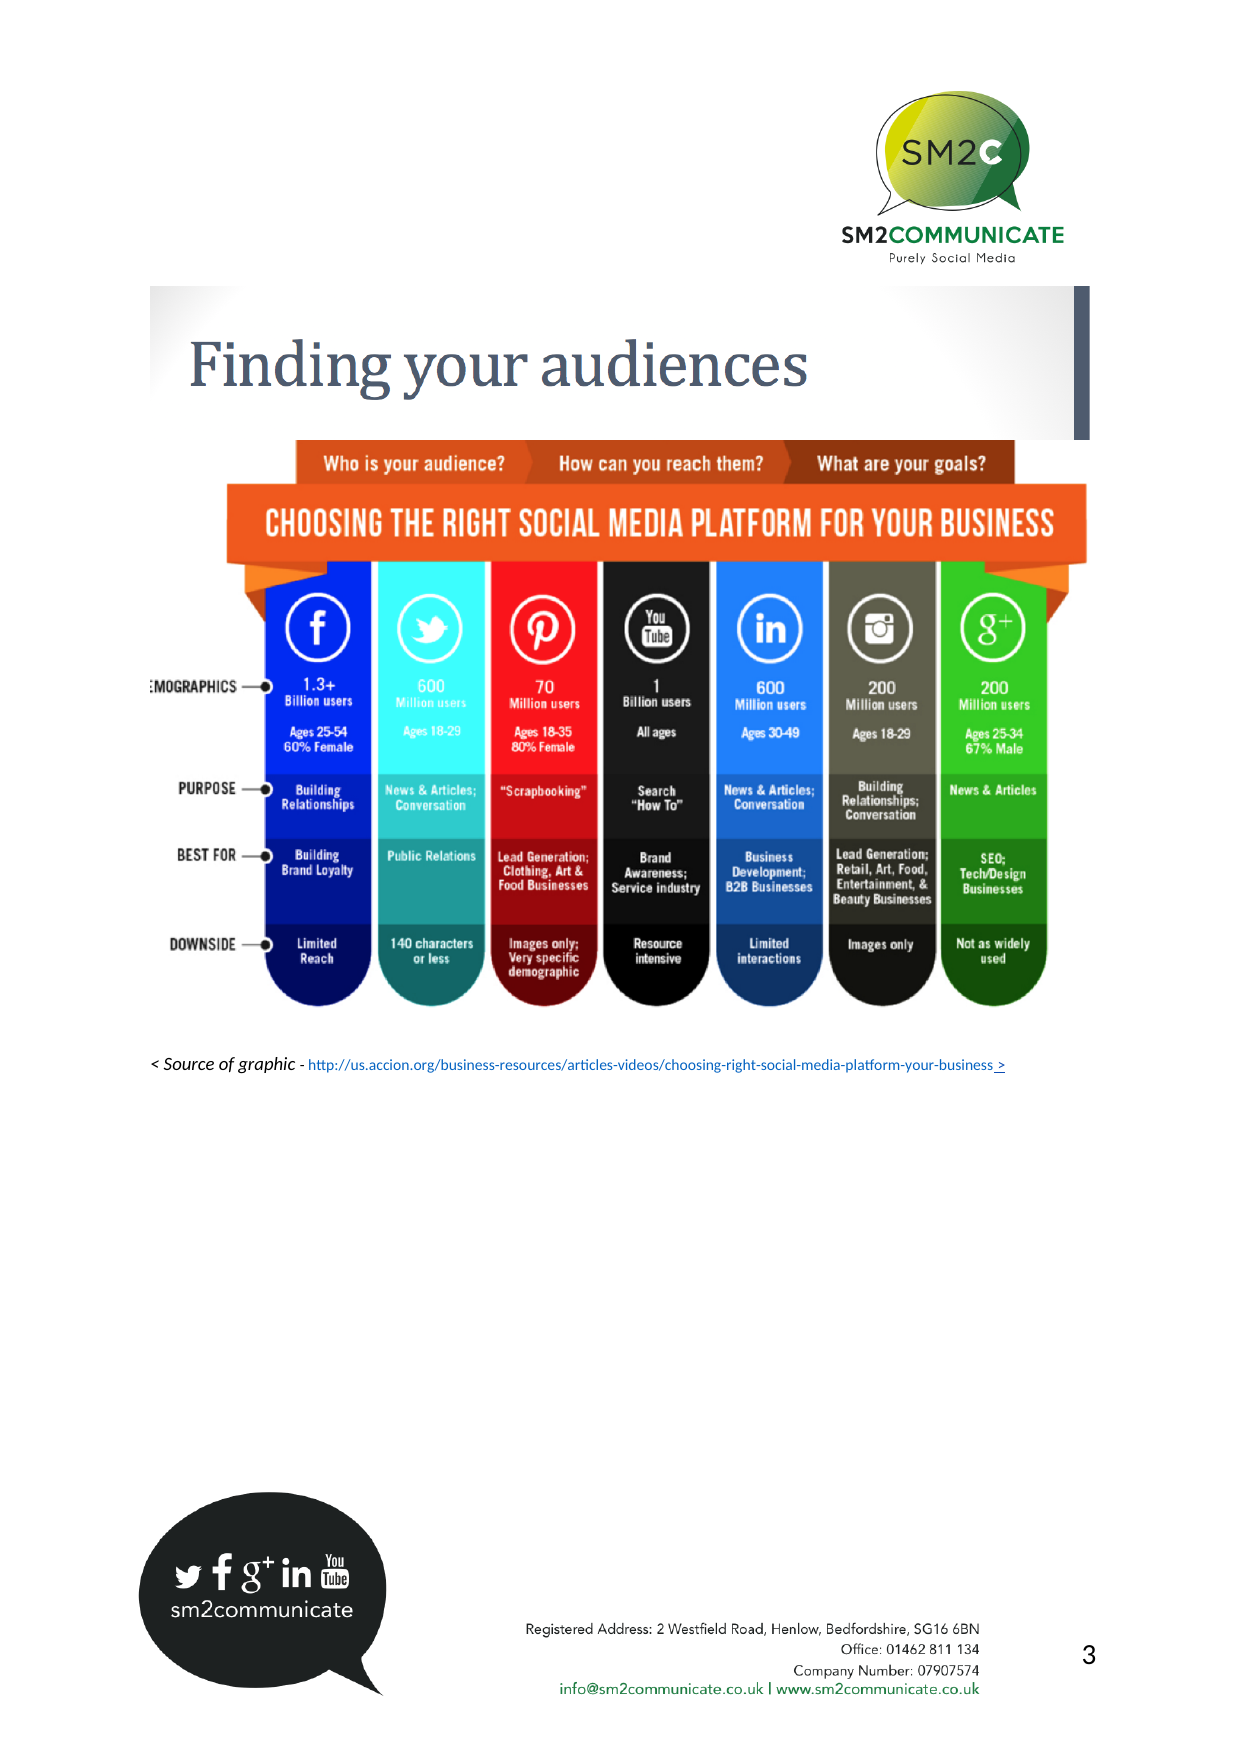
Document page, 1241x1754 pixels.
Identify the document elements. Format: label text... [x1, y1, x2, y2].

picture [104, 1477, 992, 1728]
text < Source of graphic - http://us.accion.org/business-resources/articles-videos/choosing-right-social-media-platform-your-business > [150, 1052, 1090, 1075]
picture [150, 60, 1091, 1017]
